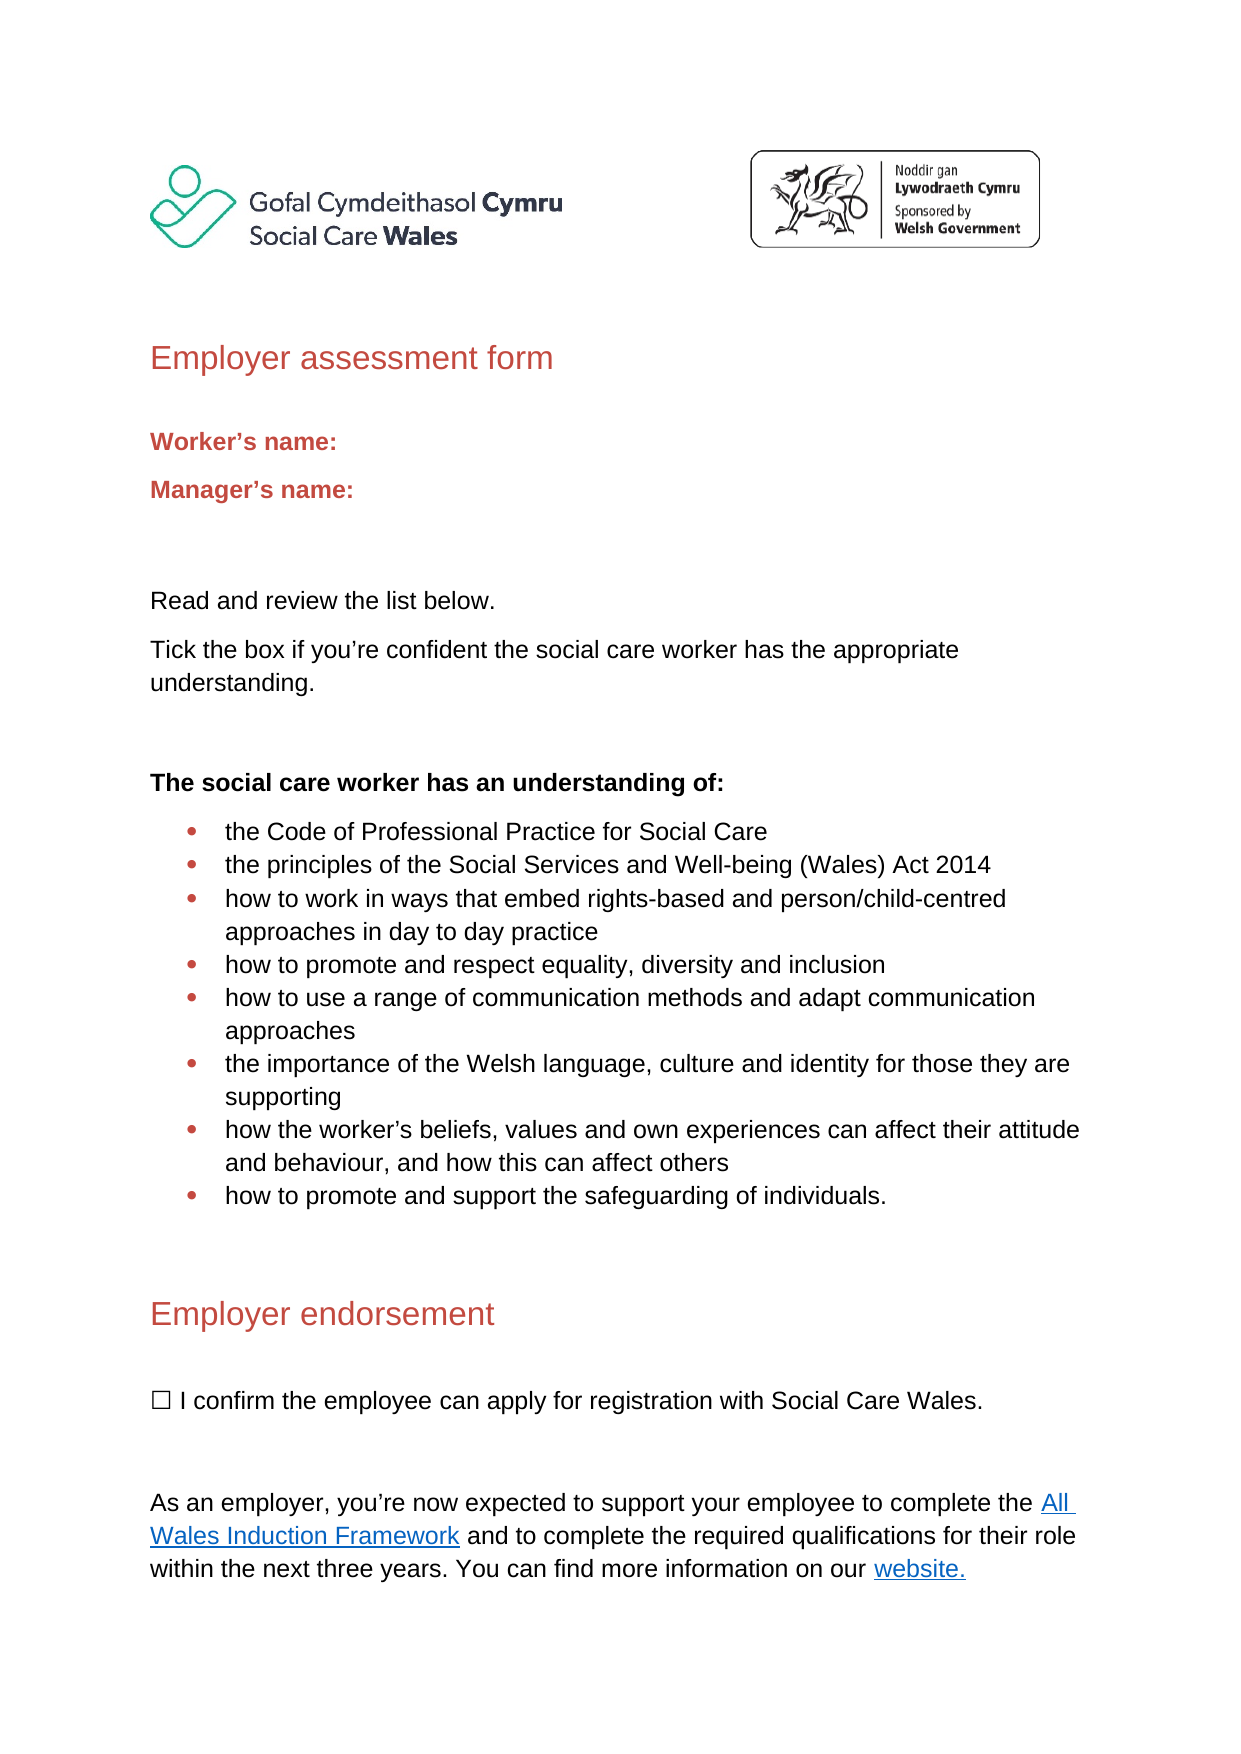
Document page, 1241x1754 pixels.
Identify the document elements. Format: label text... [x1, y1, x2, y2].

picture [150, 165, 562, 248]
text Tick the box if you’re confident the social care worker has the appropriate understanding. [150, 635, 1090, 697]
list the Code of Professional Practice for Social Care [187, 817, 1090, 846]
text As an employer, you’re now expected to support your employee to complete the All Wales Induction Framework and to complete the required qualifications for their role within the next three years. You can find more information on our website. [150, 1488, 1090, 1583]
list how to promote and respect equality, diversity and inclusion [187, 950, 1090, 979]
list the importance of the Welsh language, culture and identity for those they are supporting [187, 1049, 1090, 1111]
list how to work in ways that embed rights-based and person/child-centred approaches in day to day practice [187, 884, 1090, 946]
picture [750, 150, 1040, 248]
list how to use a range of communication methods and adapt communication approaches [187, 983, 1090, 1045]
text Read and review the list below. [150, 586, 1090, 614]
list the principles of the Social Services and Well-being (Wales) Act 2014 [187, 851, 1090, 879]
text Worker’s name: [150, 427, 1090, 456]
text The social care worker has an understanding of: [150, 768, 1090, 796]
text I confirm the employee can apply for registration with Social Care Wales. [150, 1383, 1090, 1417]
list how the worker’s beliefs, values and own experiences can affect their attitude and behaviour, and how this can affect others [187, 1115, 1090, 1177]
subtitle Employer assessment form [150, 338, 1090, 376]
text Manager’s name: [150, 475, 1090, 503]
subtitle Employer endorsement [150, 1294, 1090, 1333]
list how to promote and support the safeguarding of individuals. [187, 1181, 1090, 1210]
